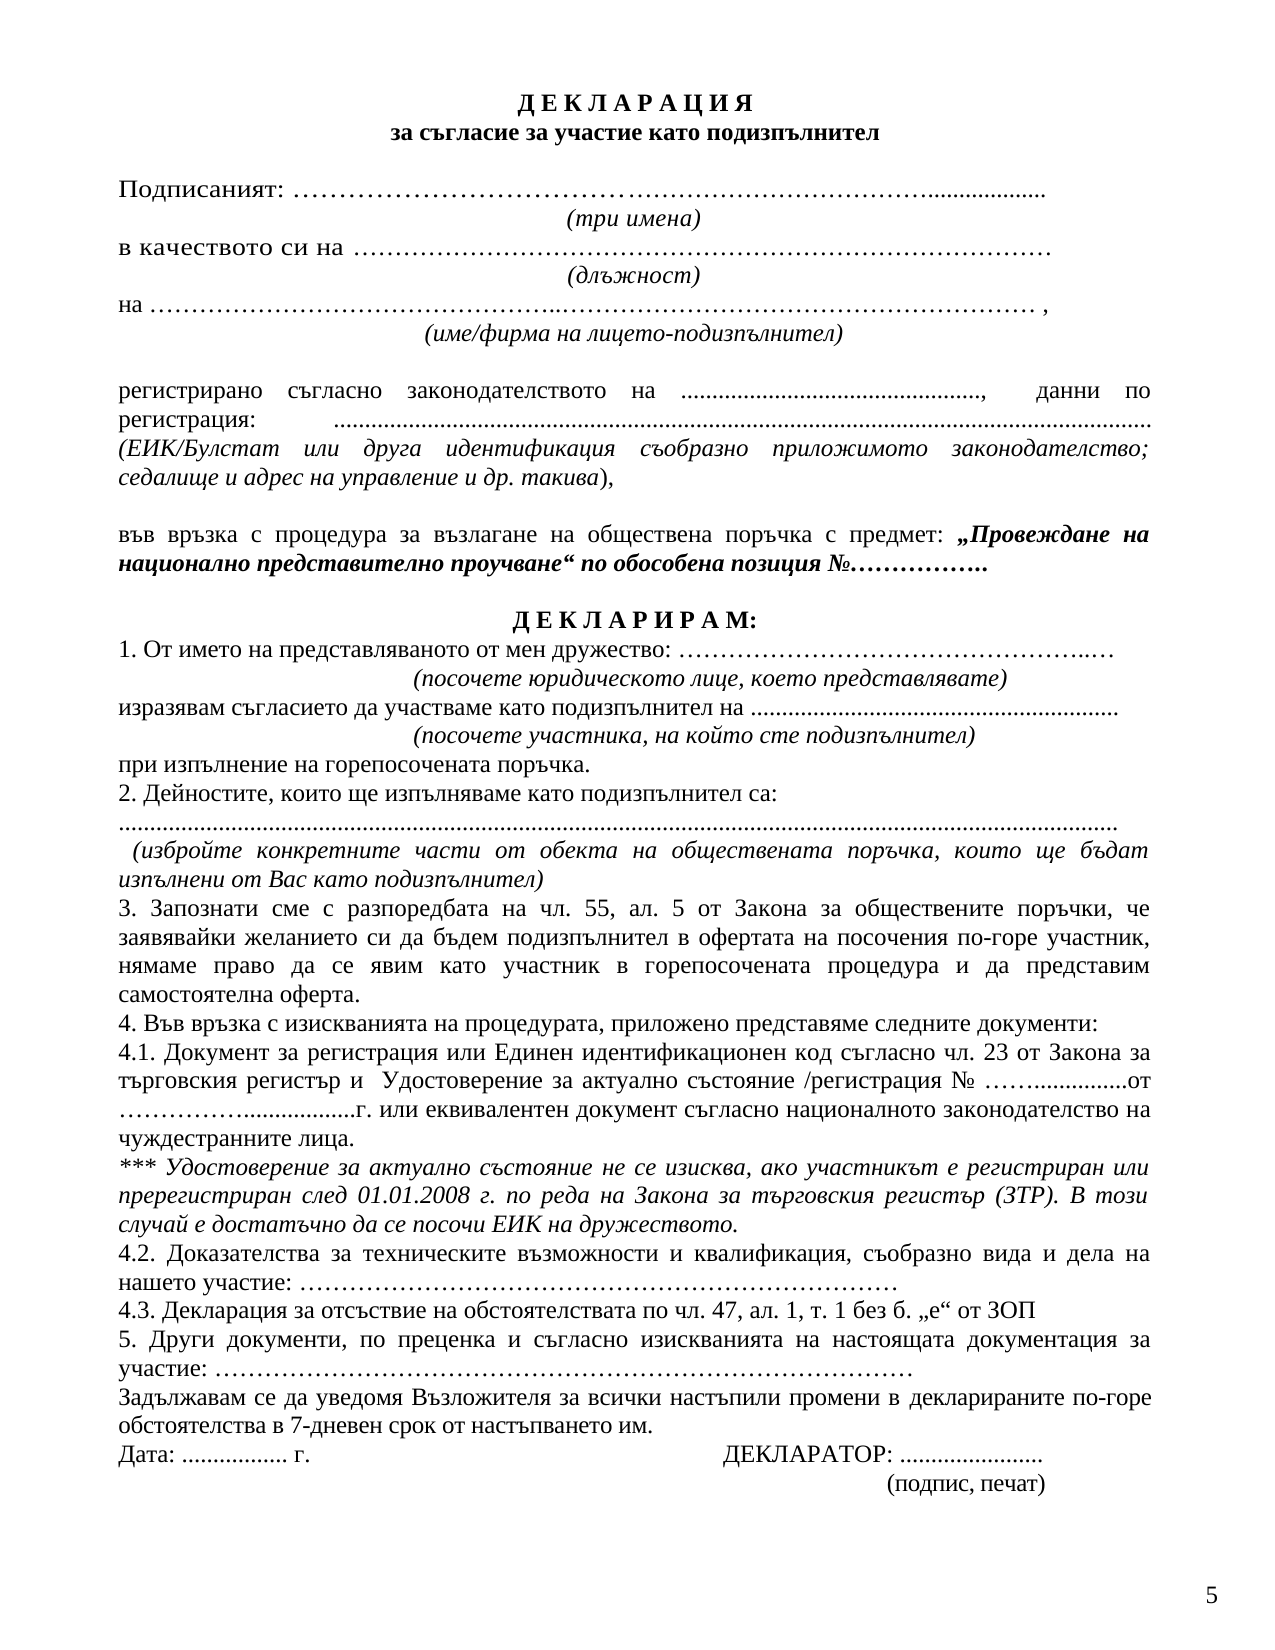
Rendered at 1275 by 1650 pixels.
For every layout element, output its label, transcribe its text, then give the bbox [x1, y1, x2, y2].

text Подписаният: ………………………………………………………………................... [118, 174, 1152, 203]
text в качеството си на ………………………………………………………………………… [118, 232, 1152, 260]
text 4.2. Доказателства за техническите възможности и квалификация, съобразно вида и дела на нашето участие: ……………………………………………………………… [118, 1238, 1152, 1295]
text на …………………………………………..………………………………………………… , [118, 289, 1152, 318]
text за съгласие за участие като подизпълнител [118, 117, 1152, 145]
text *** Удостоверение за актуално състояние не се изисква, ако участникът е регистриран или пререгистриран след 01.01.2008 г. по реда на Закона за търговския регистър (ЗТР). В този случай е достатъчно да се посочи ЕИК на дружеството. [118, 1152, 1152, 1238]
text при изпълнение на горепосочената поръчка. [118, 749, 1152, 778]
text Д Е К Л А Р А Ц И Я [118, 88, 1152, 117]
text Дата: ................. г. ДЕКЛАРАТОР: ....................... [118, 1439, 1152, 1468]
text (посочете юридическото лице, което представлявате) [339, 663, 1152, 692]
text 5. Други документи, по преценка и съгласно изискванията на настоящата документация за участие: ………………………………………………………………………… [118, 1324, 1152, 1382]
text 4. Във връзка с изискванията на процедурата, приложено представяме следните документи: [118, 1008, 1152, 1037]
text (посочете участника, на който сте подизпълнител) [339, 720, 1152, 749]
text (избройте конкретните части от обекта на обществената поръчка, които ще бъдат изпълнени от Вас като подизпълнител) [118, 835, 1152, 893]
text 4.1. Документ за регистрация или Единен идентификационен код съгласно чл. 23 от Закона за търговския регистър и Удостоверение за актуално състояние /регистрация № ……...............от ……………..................г. или еквивалентен документ съгласно националното законодателство на чуждестранните лица. [118, 1037, 1152, 1152]
text изразявам съгласието да участваме като подизпълнител на ........................................................... [118, 692, 1152, 720]
text 4.3. Декларация за отсъствие на обстоятелствата по чл. 47, ал. 1, т. 1 без б. „е“ от ЗОП [118, 1295, 1152, 1324]
text 1. От името на представляваното от мен дружество: …………………………………………..… [118, 634, 1152, 663]
text ................................................................................................................................................................ [118, 807, 1152, 835]
text Задължавам се да уведомя Възложителя за всички настъпили промени в декларираните по-горе обстоятелства в 7-дневен срок от настъпването им. [118, 1382, 1152, 1439]
text 2. Дейностите, които ще изпълняваме като подизпълнител са: [118, 778, 1152, 807]
text във връзка с процедура за възлагане на обществена поръчка с предмет: „Провеждане на национално представително проучване“ по обособена позиция №…………….. [118, 519, 1152, 577]
text (три имена) [118, 203, 1152, 232]
text (подпис, печат) [708, 1468, 1152, 1497]
text 3. Запознати сме с разпоредбата на чл. 55, ал. 5 от Закона за обществените поръчки, че заявявайки желанието си да бъдем подизпълнител в офертата на посочения по-горе участник, нямаме право да се явим като участник в горепосочената процедура и да представим самостоятелна оферта. [118, 893, 1152, 1008]
text (длъжност) [118, 260, 1152, 289]
text регистрирано съгласно законодателството на ................................................, данни по регистрация: ................................................................................................................................... (ЕИК/Булстат или друга идентификация съобразно приложимото законодателство; седалище и адрес на управление и др. такива), [118, 375, 1152, 490]
text Д Е К Л А Р И Р А М: [118, 605, 1152, 634]
text (име/фирма на лицето-подизпълнител) [118, 318, 1152, 347]
